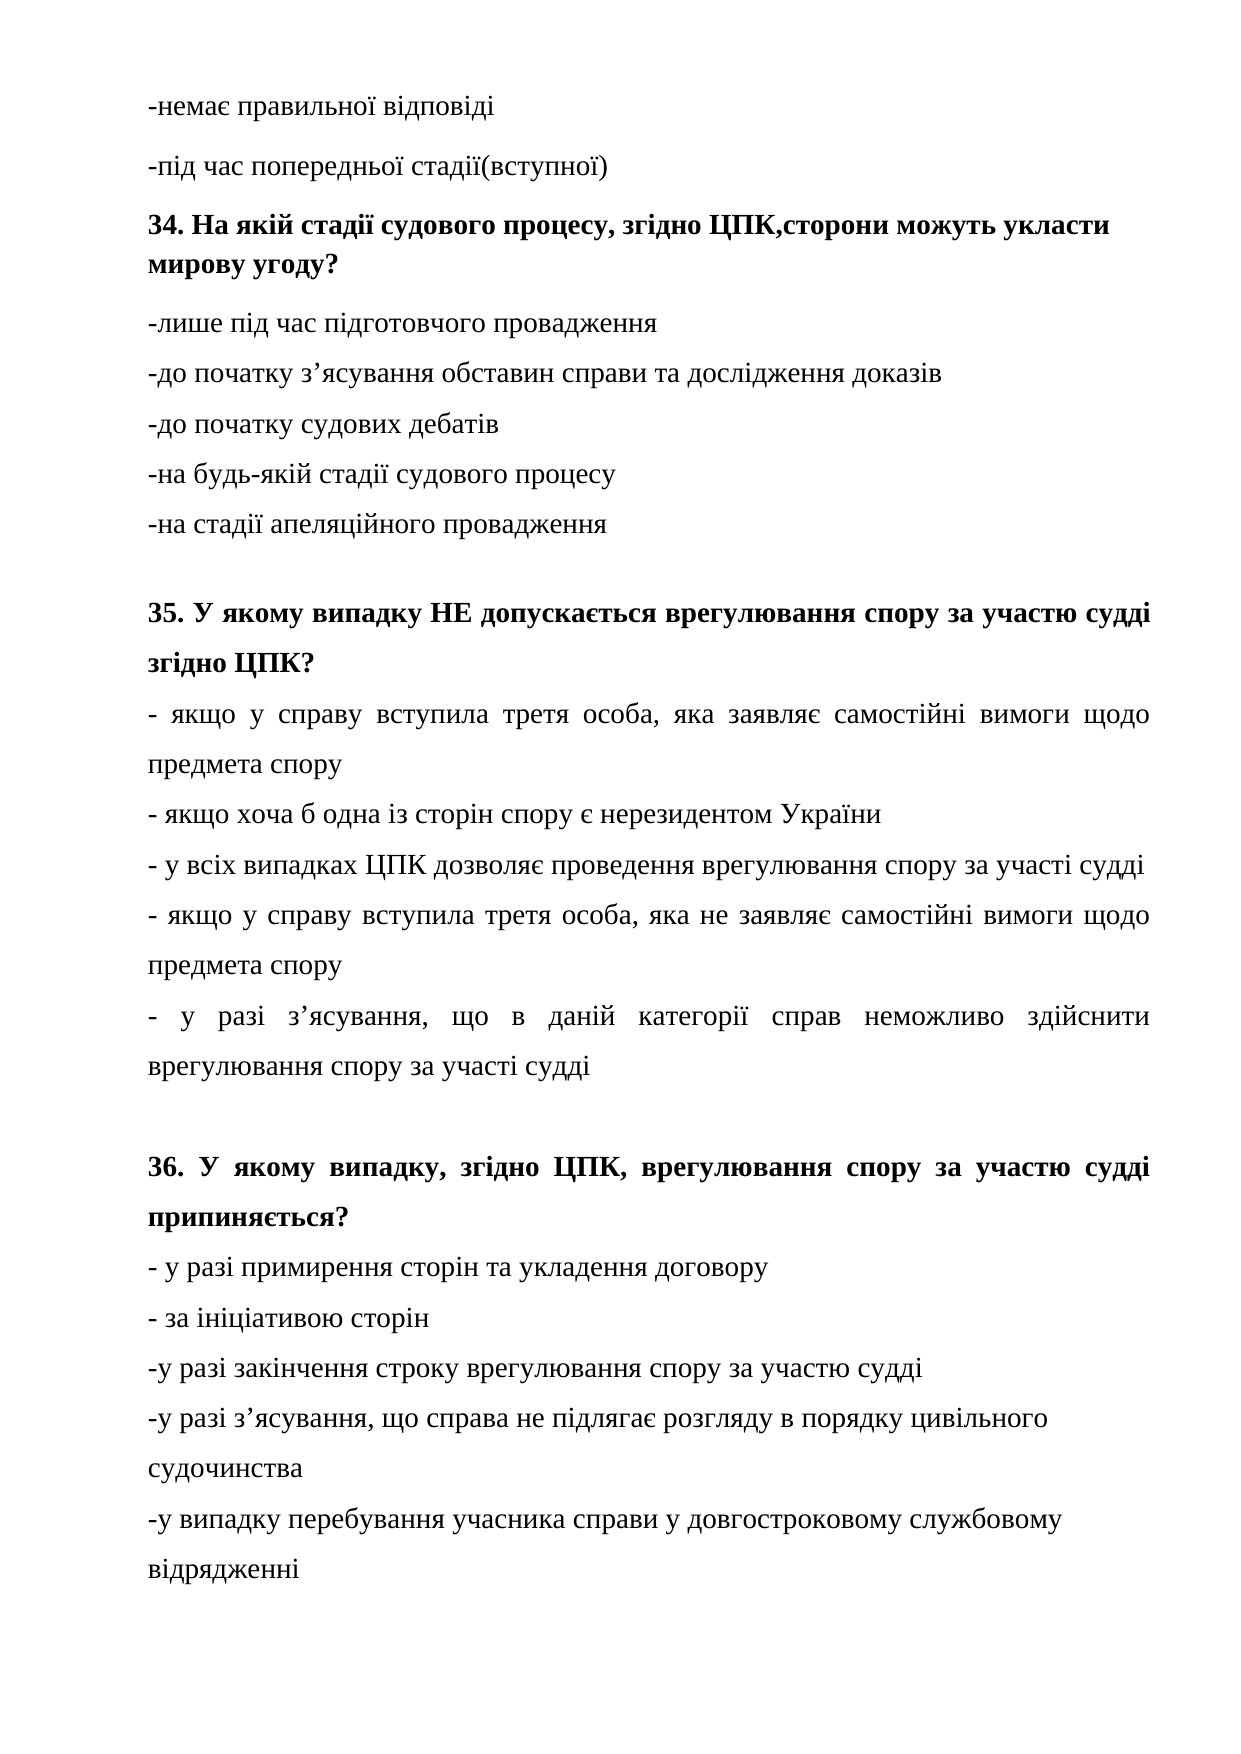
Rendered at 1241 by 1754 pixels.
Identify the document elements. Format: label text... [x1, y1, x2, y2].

list - якщо у справу вступила третя особа, яка не заявляє самостійні вимоги щодо предмета спору [148, 897, 1152, 981]
list - у всіх випадках ЦПК дозволяє проведення врегулювання спору за участі судді [148, 847, 1152, 880]
list - якщо у справу вступила третя особа, яка заявляє самостійні вимоги щодо предмета спору [148, 696, 1152, 780]
list -лише під час підготовчого провадження [148, 305, 1152, 339]
list -до початку судових дебатів [148, 406, 1152, 439]
list 35. У якому випадку НЕ допускається врегулювання спору за участю судді згідно ЦПК? [148, 595, 1152, 679]
list -у разі з’ясування, що справа не підлягає розгляду в порядку цивільного судочинства [148, 1400, 1152, 1484]
list -до початку з’ясування обставин справи та дослідження доказів [148, 356, 1152, 389]
list - за ініціативою сторін [148, 1300, 1152, 1333]
list - якщо хоча б одна із сторін спору є нерезидентом України [148, 797, 1152, 830]
list -на стадії апеляційного провадження [148, 506, 1152, 540]
list -на будь-якій стадії судового процесу [148, 456, 1152, 490]
list - у разі примирення сторін та укладення договору [148, 1249, 1152, 1283]
text 34. На якій стадії судового процесу, згідно ЦПК,сторони можуть укласти мирову угоду? [148, 207, 1152, 279]
list -у разі закінчення строку врегулювання спору за участю судді [148, 1350, 1152, 1383]
list 36. У якому випадку, згідно ЦПК, врегулювання спору за участю судді припиняється? [148, 1149, 1152, 1233]
text -немає правильної відповіді [148, 88, 1152, 122]
list -у випадку перебування учасника справи у довгостроковому службовому відрядженні [148, 1501, 1152, 1585]
list - у разі з’ясування, що в даній категорії справ неможливо здійснити врегулювання спору за участі судді [148, 998, 1152, 1082]
text -під час попередньої стадії(вступної) [148, 148, 1152, 181]
